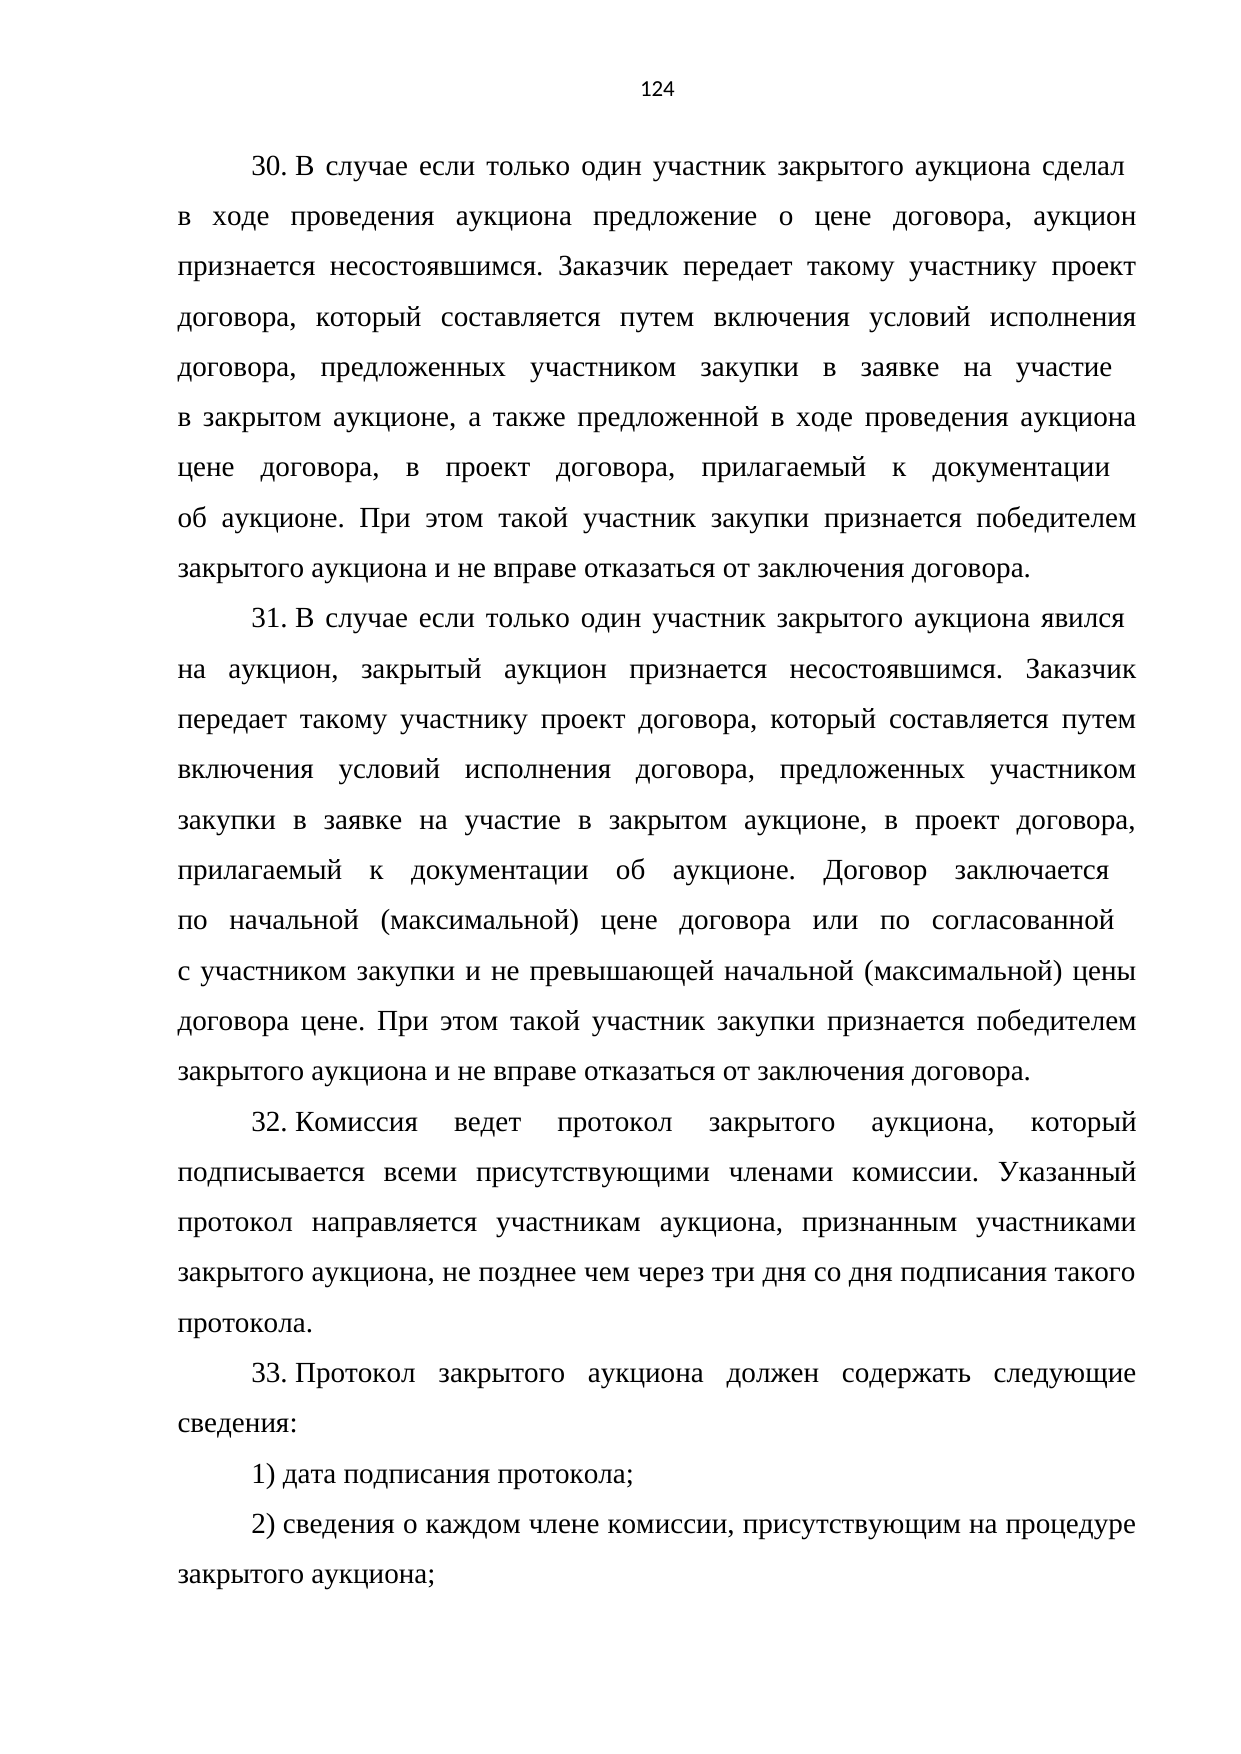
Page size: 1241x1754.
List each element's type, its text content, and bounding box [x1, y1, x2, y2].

text 33. Протокол закрытого аукциона должен содержать следующие сведения: [177, 1355, 1137, 1439]
text 30. В случае если только один участник закрытого аукциона сделал в ходе проведения аукциона предложение о цене договора, аукцион признается несостоявшимся. Заказчик передает такому участнику проект договора, который составляется путем включения условий исполнения договора, предложенных участником закупки в заявке на участие в закрытом аукционе, а также предложенной в ходе проведения аукциона цене договора, в проект договора, прилагаемый к документации об аукционе. При этом такой участник закупки признается победителем закрытого аукциона и не вправе отказаться от заключения договора. [177, 148, 1137, 584]
text 31. В случае если только один участник закрытого аукциона явился на аукцион, закрытый аукцион признается несостоявшимся. Заказчик передает такому участнику проект договора, который составляется путем включения условий исполнения договора, предложенных участником закупки в заявке на участие в закрытом аукционе, в проект договора, прилагаемый к документации об аукционе. Договор заключается по начальной (максимальной) цене договора или по согласованной с участником закупки и не превышающей начальной (максимальной) цены договора цене. При этом такой участник закупки признается победителем закрытого аукциона и не вправе отказаться от заключения договора. [177, 601, 1137, 1087]
text 32. Комиссия ведет протокол закрытого аукциона, который подписывается всеми присутствующими членами комиссии. Указанный протокол направляется участникам аукциона, признанным участниками закрытого аукциона, не позднее чем через три дня со дня подписания такого протокола. [177, 1104, 1137, 1338]
text 2) сведения о каждом члене комиссии, присутствующим на процедуре закрытого аукциона; [177, 1506, 1137, 1590]
text 1) дата подписания протокола; [177, 1456, 1137, 1489]
